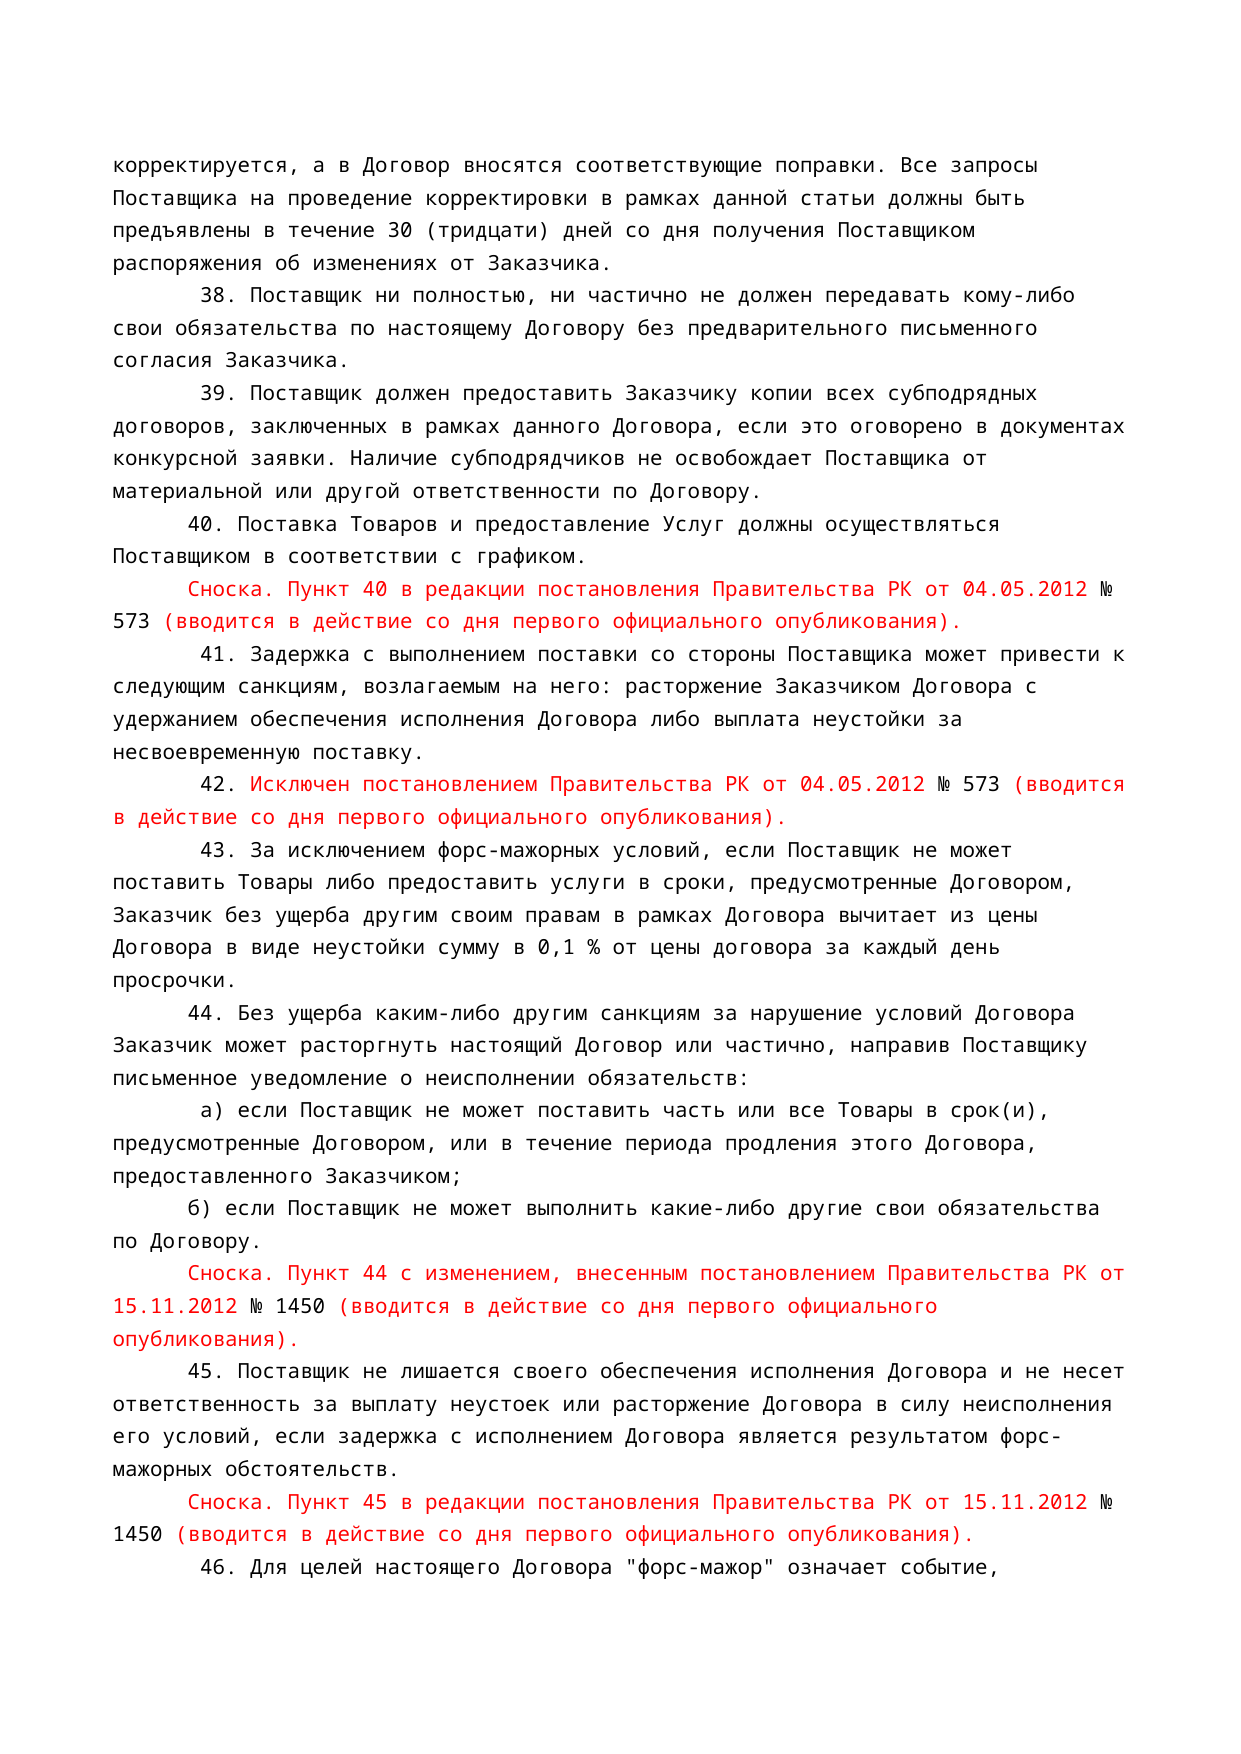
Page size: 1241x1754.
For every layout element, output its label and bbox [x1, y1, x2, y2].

text [112, 150, 1128, 1580]
